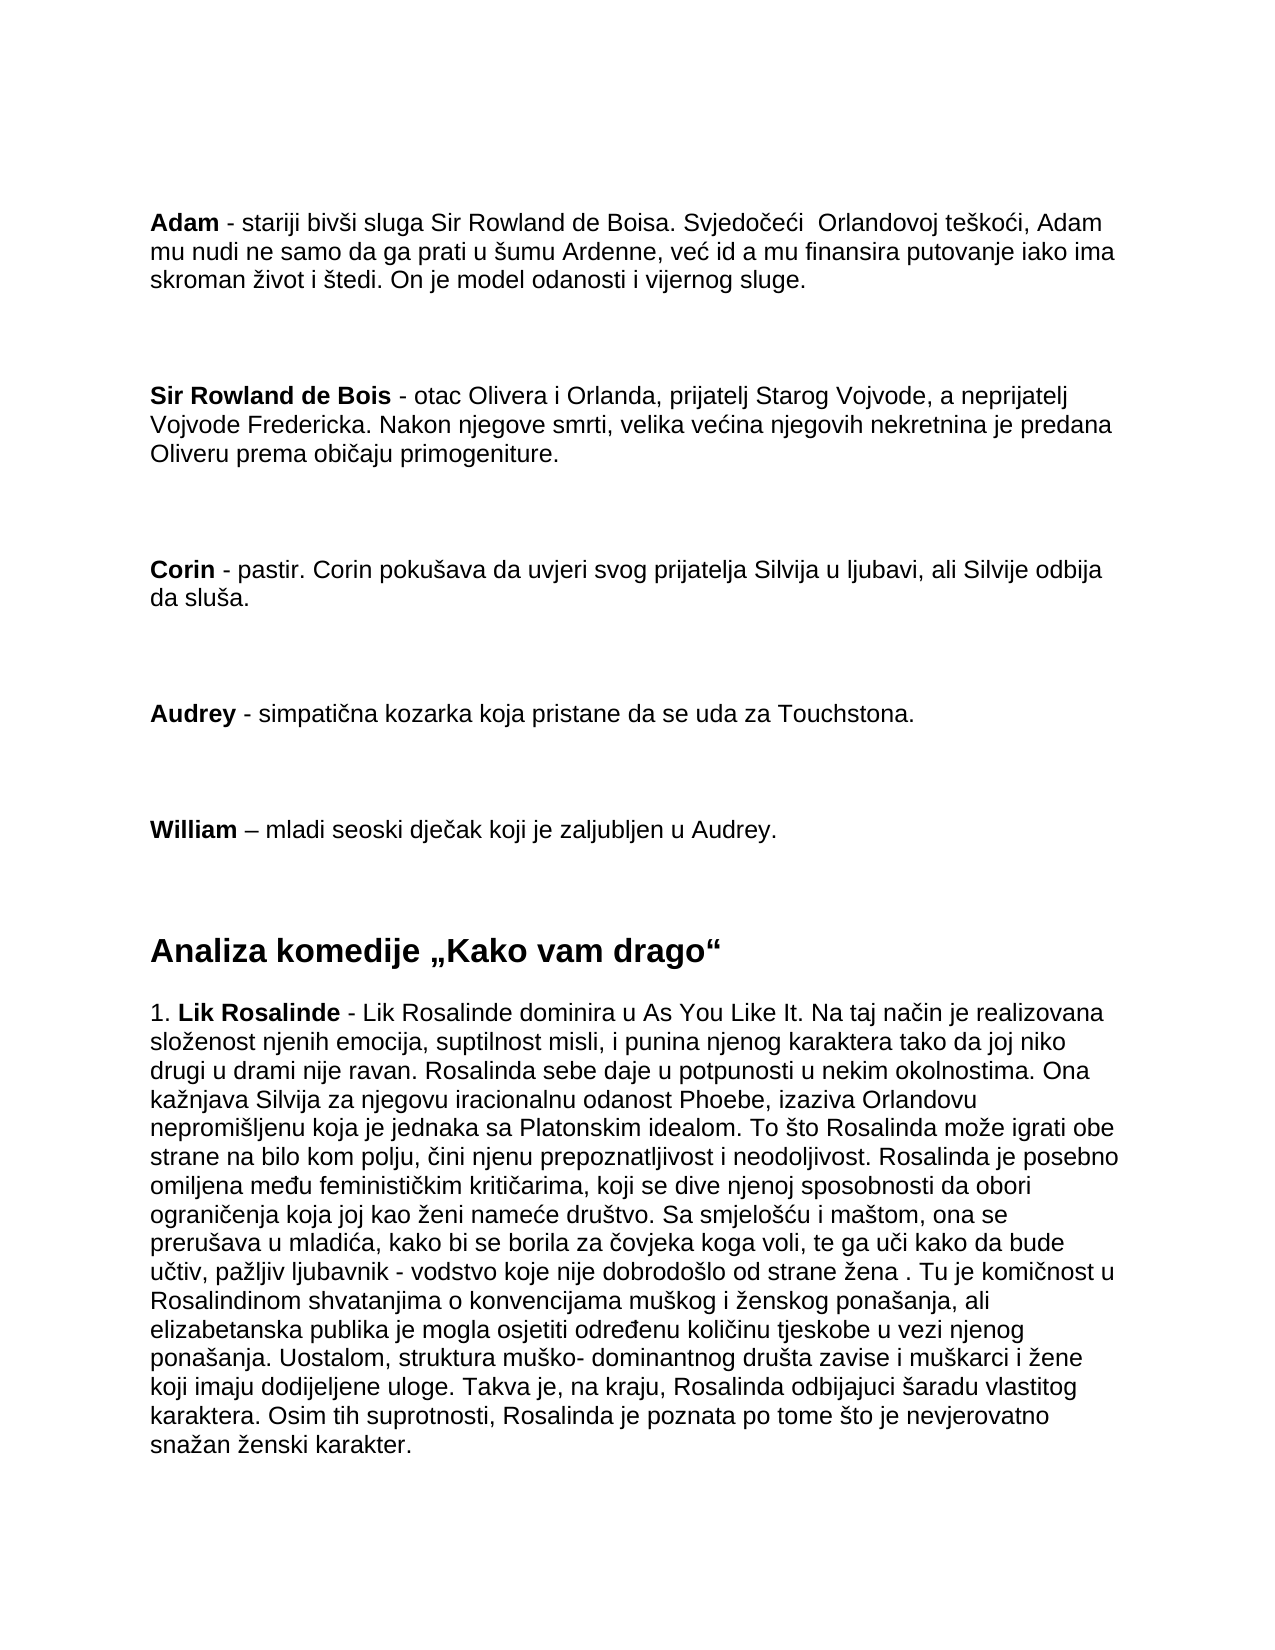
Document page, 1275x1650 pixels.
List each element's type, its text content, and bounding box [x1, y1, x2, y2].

text 1. Lik Rosalinde - Lik Rosalinde dominira u As You Like It. Na taj način je realizovana složenost njenih emocija, suptilnost misli, i punina njenog karaktera tako da joj niko drugi u drami nije ravan. Rosalinda sebe daje u potpunosti u nekim okolnostima. Ona kažnjava Silvija za njegovu iracionalnu odanost Phoebe, izaziva Orlandovu nepromišljenu koja je jednaka sa Platonskim idealom. To što Rosalinda može igrati obe strane na bilo kom polju, čini njenu prepoznatljivost i neodoljivost. Rosalinda je posebno omiljena među feminističkim kritičarima, koji se dive njenoj sposobnosti da obori ograničenja koja joj kao ženi nameće društvo. Sa smjelošću i maštom, ona se prerušava u mladića, kako bi se borila za čovjeka koga voli, te ga uči kako da bude učtiv, pažljiv ljubavnik - vodstvo koje nije dobrodošlo od strane žena . Tu je komičnost u Rosalindinom shvatanjima o konvencijama muškog i ženskog ponašanja, ali elizabetanska publika je mogla osjetiti određenu količinu tjeskobe u vezi njenog ponašanja. Uostalom, struktura muško- dominantnog društa zavise i muškarci i žene koji imaju dodijeljene uloge. Takva je, na kraju, Rosalinda odbijajuci šaradu vlastitog karaktera. Osim tih suprotnosti, Rosalinda je poznata po tome što je nevjerovatno snažan ženski karakter. [150, 998, 1125, 1458]
text Audrey - simpatična kozarka koja pristane da se uda za Touchstona. [150, 699, 1125, 728]
text Corin - pastir. Corin pokušava da uvjeri svog prijatelja Silvija u ljubavi, ali Silvije odbija da sluša. [150, 554, 1125, 612]
text Analiza komedije „Kako vam drago“ [150, 931, 1125, 969]
text Sir Rowland de Bois - otac Olivera i Orlanda, prijatelj Starog Vojvode, a neprijatelj Vojvode Fredericka. Nakon njegove smrti, velika većina njegovih nekretnina je predana Oliveru prema običaju primogeniture. [150, 381, 1125, 467]
text Adam - stariji bivši sluga Sir Rowland de Boisa. Svjedočeći Orlandovoj teškoći, Adam mu nudi ne samo da ga prati u šumu Ardenne, već id a mu finansira putovanje iako ima skroman život i štedi. On je model odanosti i vijernog sluge. [150, 208, 1125, 294]
text William – mladi seoski dječak koji je zaljubljen u Audrey. [150, 815, 1125, 844]
